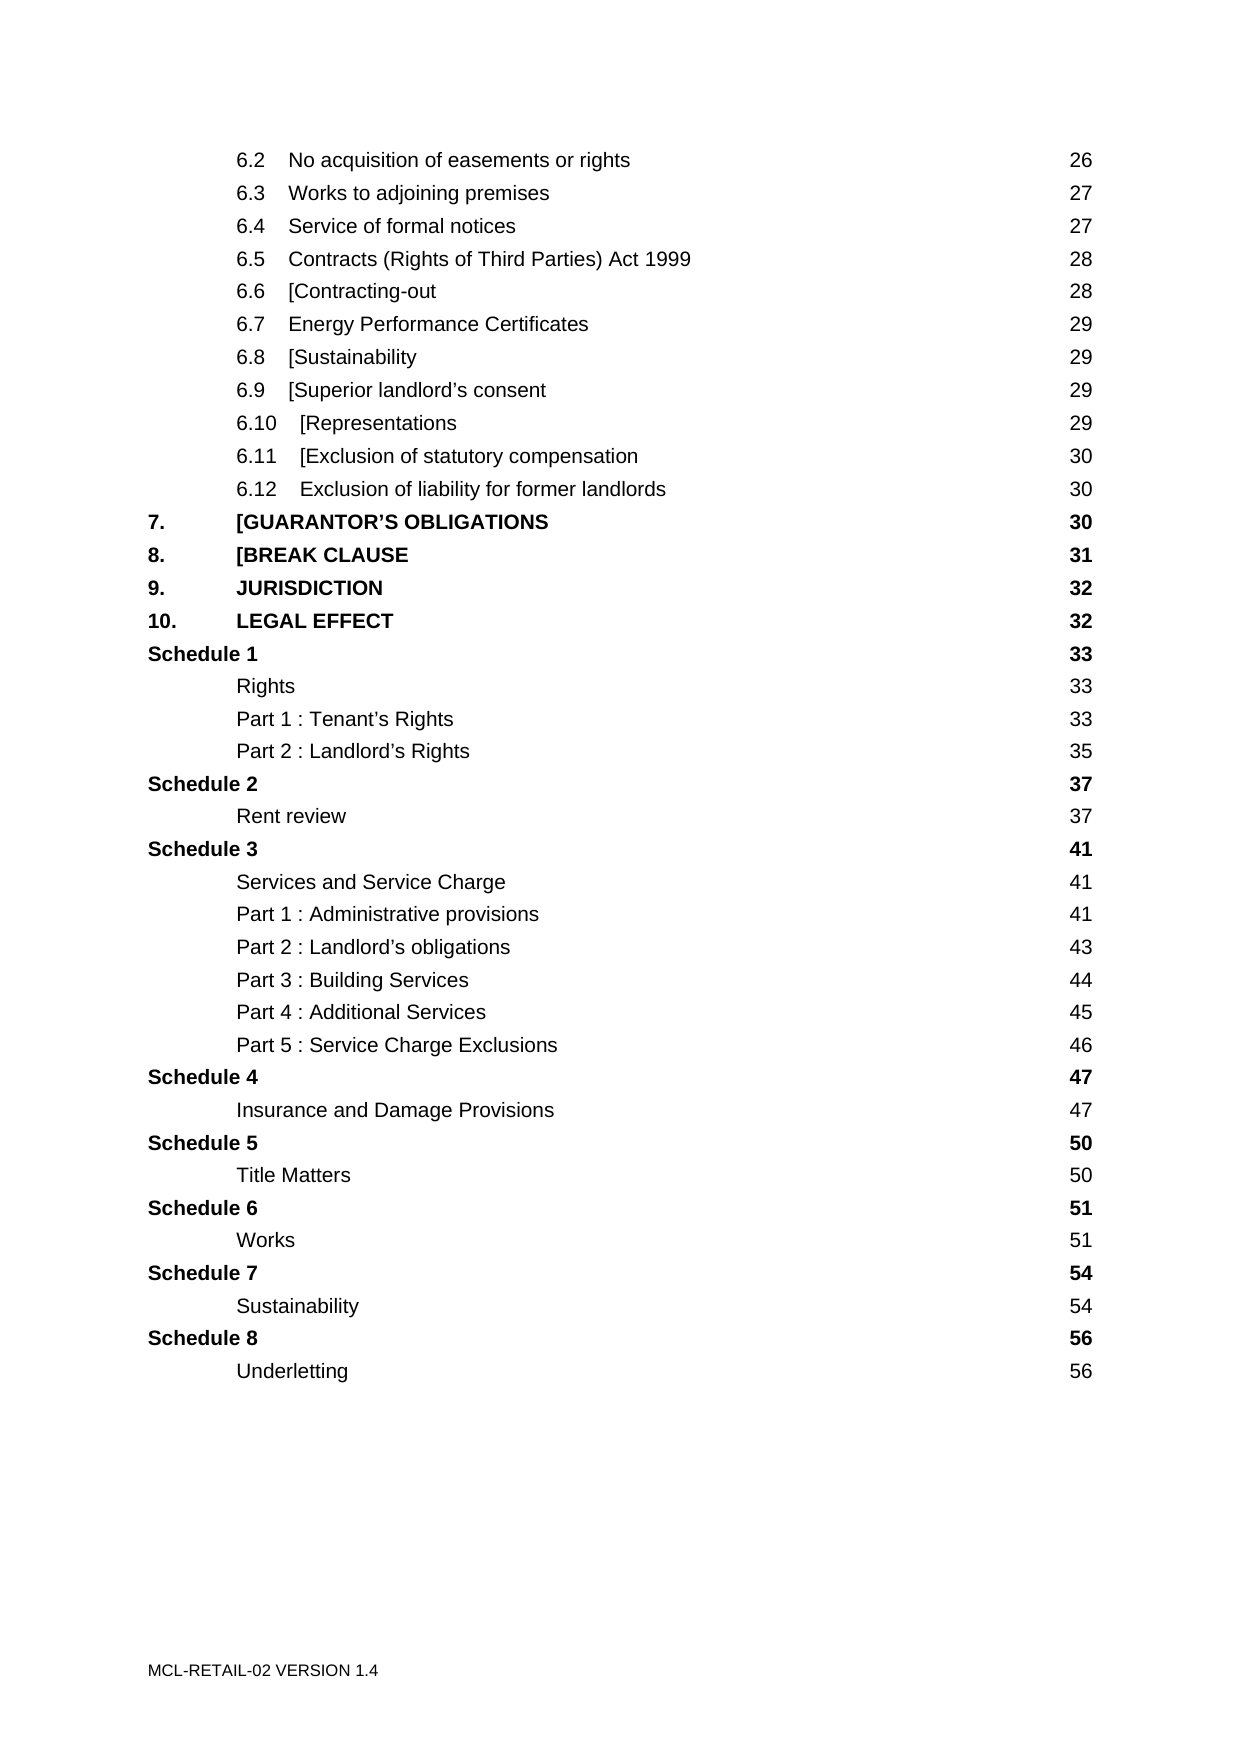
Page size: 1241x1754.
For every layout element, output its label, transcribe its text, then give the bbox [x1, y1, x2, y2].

text 6.5 Contracts (Rights of Third Parties) Act 1999 28 [236, 246, 1093, 270]
text 6.6 [Contracting-out 28 [236, 279, 1093, 303]
text Title Matters 50 [236, 1163, 1093, 1187]
text Part 2 : Landlord’s obligations 43 [236, 935, 1093, 959]
text 6.11 [Exclusion of statutory compensation 30 [236, 444, 1093, 468]
text Schedule 5 50 [148, 1130, 1093, 1154]
text Schedule 3 41 [148, 837, 1093, 861]
text Rights 33 [236, 674, 1093, 698]
text 6.7 Energy Performance Certificates 29 [236, 312, 1093, 336]
text Insurance and Damage Provisions 47 [236, 1098, 1093, 1122]
text Part 3 : Building Services 44 [236, 967, 1093, 991]
text Sustainability 54 [236, 1293, 1093, 1317]
text 6.9 [Superior landlord’s consent 29 [236, 378, 1093, 402]
text Part 5 : Service Charge Exclusions 46 [236, 1033, 1093, 1057]
text 10. LEGAL EFFECT 32 [148, 608, 1093, 632]
text Part 2 : Landlord’s Rights 35 [236, 739, 1093, 763]
text Schedule 1 33 [148, 641, 1093, 665]
text Underletting 56 [236, 1359, 1093, 1383]
text Schedule 4 47 [148, 1065, 1093, 1089]
text 6.4 Service of formal notices 27 [236, 213, 1093, 237]
text Rent review 37 [236, 804, 1093, 828]
text 6.2 No acquisition of easements or rights 26 [236, 148, 1093, 172]
text Schedule 8 56 [148, 1326, 1093, 1350]
text 6.10 [Representations 29 [236, 411, 1093, 435]
text Schedule 7 54 [148, 1261, 1093, 1285]
text 6.12 Exclusion of liability for former landlords 30 [236, 477, 1093, 501]
text Services and Service Charge 41 [236, 869, 1093, 893]
text 6.3 Works to adjoining premises 27 [236, 181, 1093, 204]
text 8. [BREAK CLAUSE 31 [148, 543, 1093, 567]
text 7. [GUARANTOR’S OBLIGATIONS 30 [148, 510, 1093, 534]
text Works 51 [236, 1228, 1093, 1252]
text Schedule 6 51 [148, 1196, 1093, 1219]
text Part 1 : Administrative provisions 41 [236, 902, 1093, 926]
text 6.8 [Sustainability 29 [236, 345, 1093, 369]
text Part 4 : Additional Services 45 [236, 1000, 1093, 1024]
text Part 1 : Tenant’s Rights 33 [236, 707, 1093, 731]
text 9. JURISDICTION 32 [148, 576, 1093, 599]
text Schedule 2 37 [148, 772, 1093, 796]
